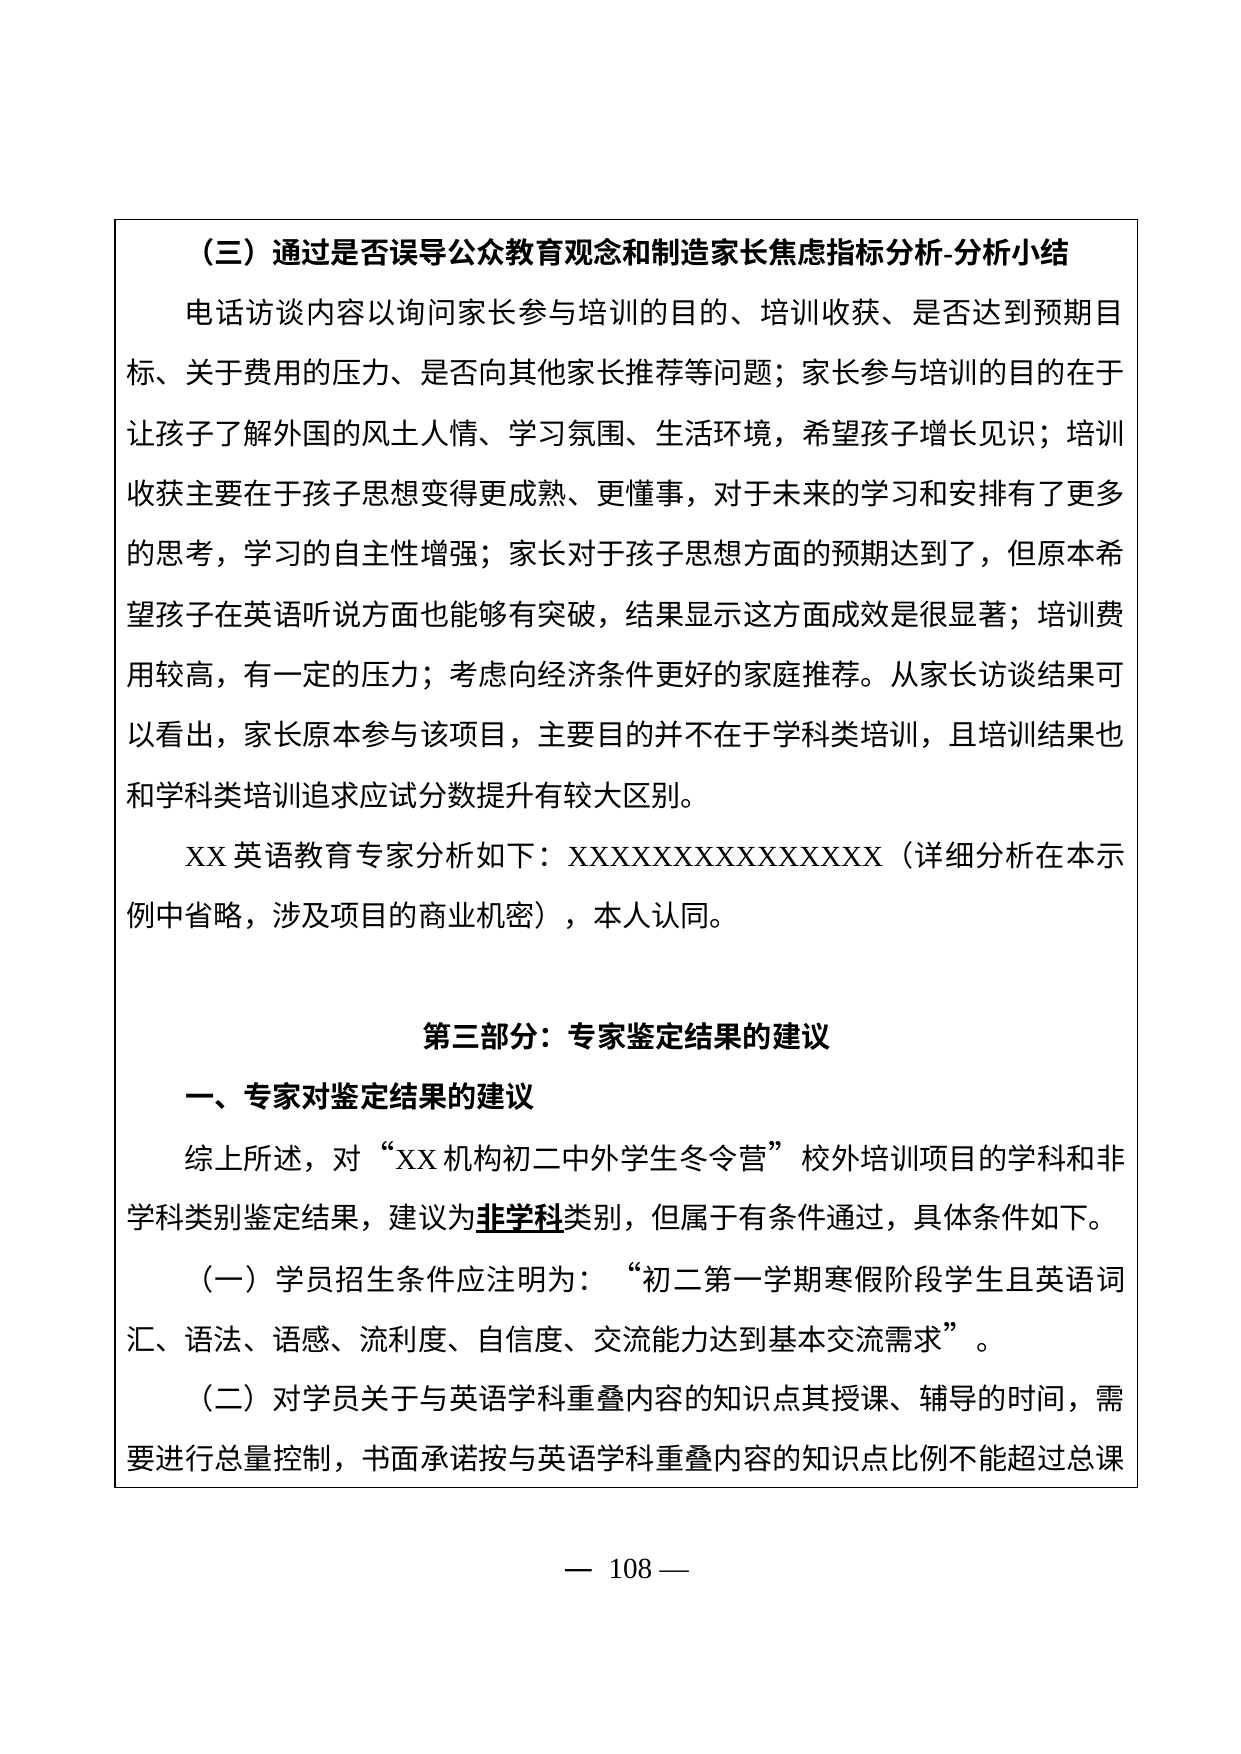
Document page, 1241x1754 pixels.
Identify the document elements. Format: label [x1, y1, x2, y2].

table_cell [116, 220, 1137, 1487]
